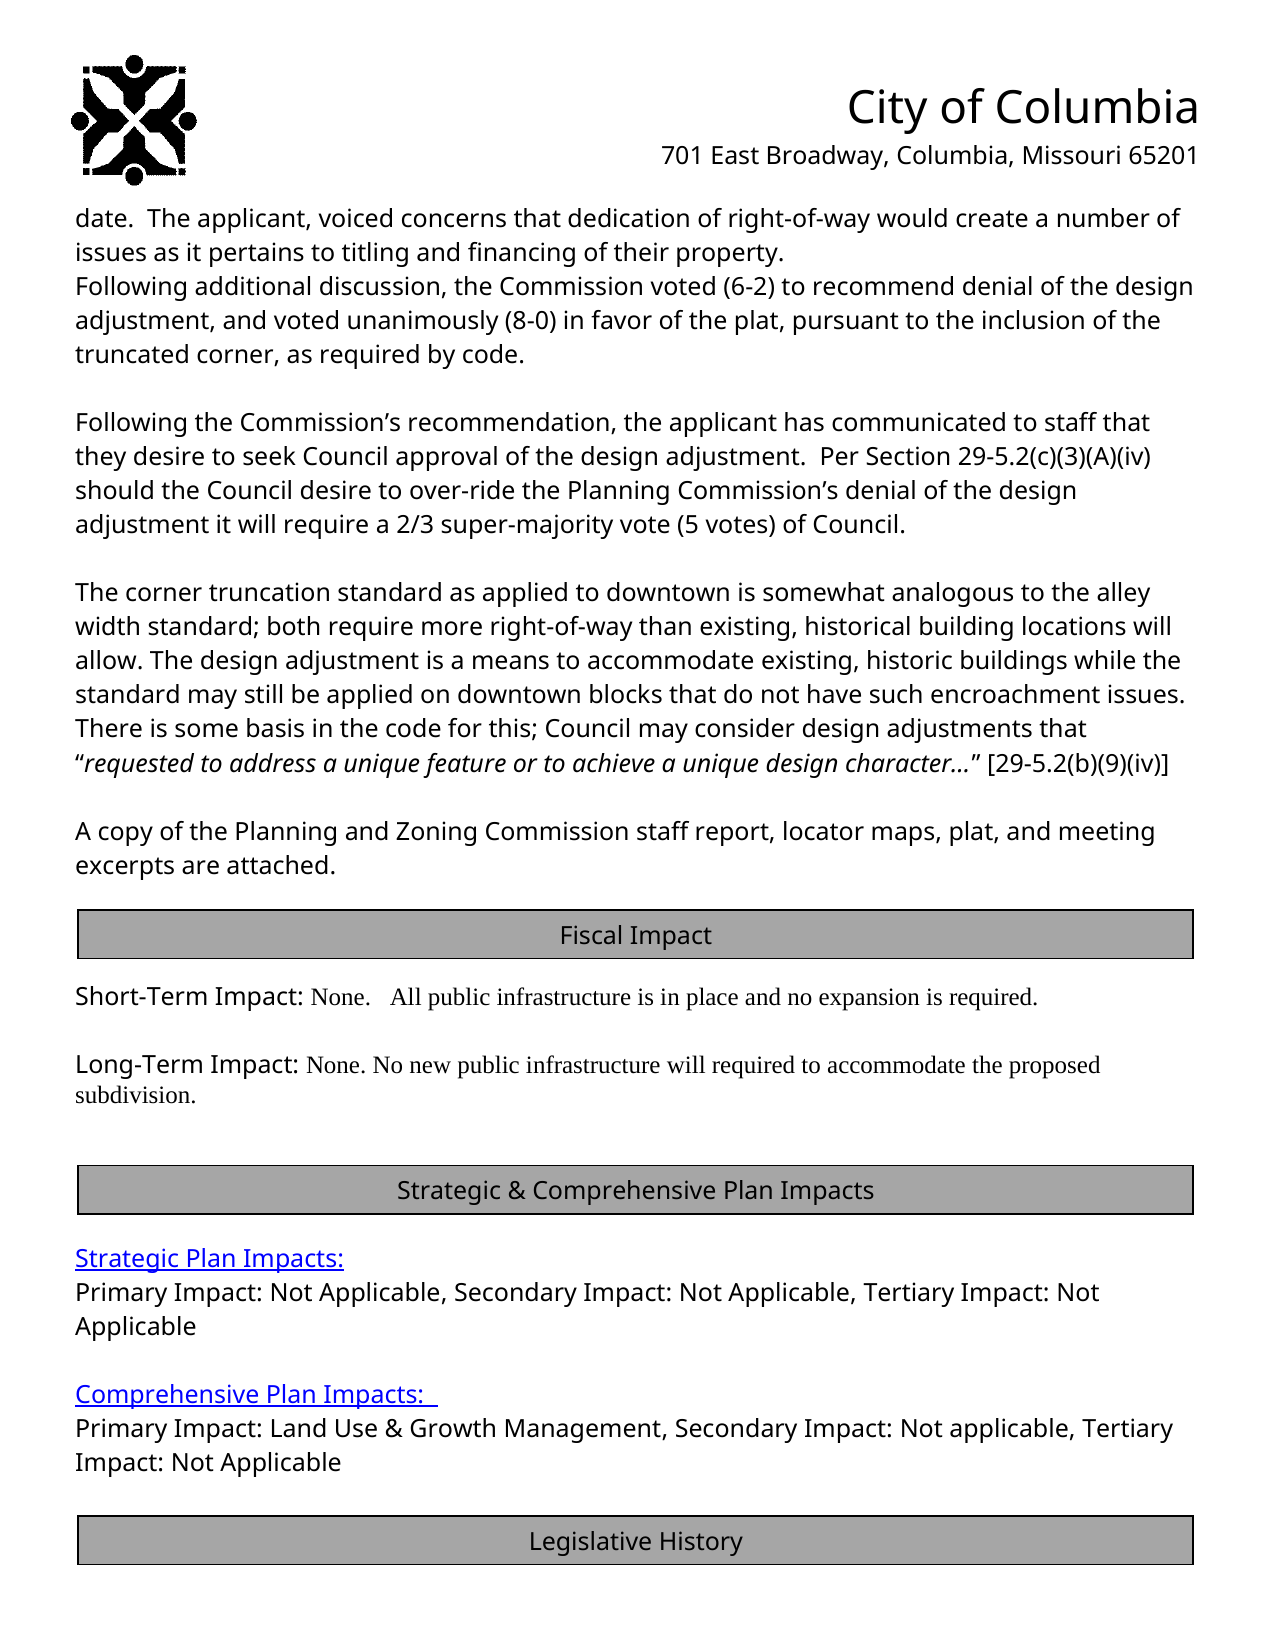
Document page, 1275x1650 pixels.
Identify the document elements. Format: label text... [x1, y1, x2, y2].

text Comprehensive Plan Impacts: [75, 1376, 1200, 1411]
text Short-Term Impact: [75, 978, 1200, 1012]
text Primary Impact: , Secondary Impact: , Tertiary Impact: [75, 1411, 1200, 1479]
text Long-Term Impact: [75, 1046, 1200, 1109]
text Strategic Plan Impacts: [75, 1240, 1200, 1274]
picture [67, 48, 201, 189]
text Primary Impact: , Secondary Impact: , Tertiary Impact: [75, 1274, 1200, 1342]
